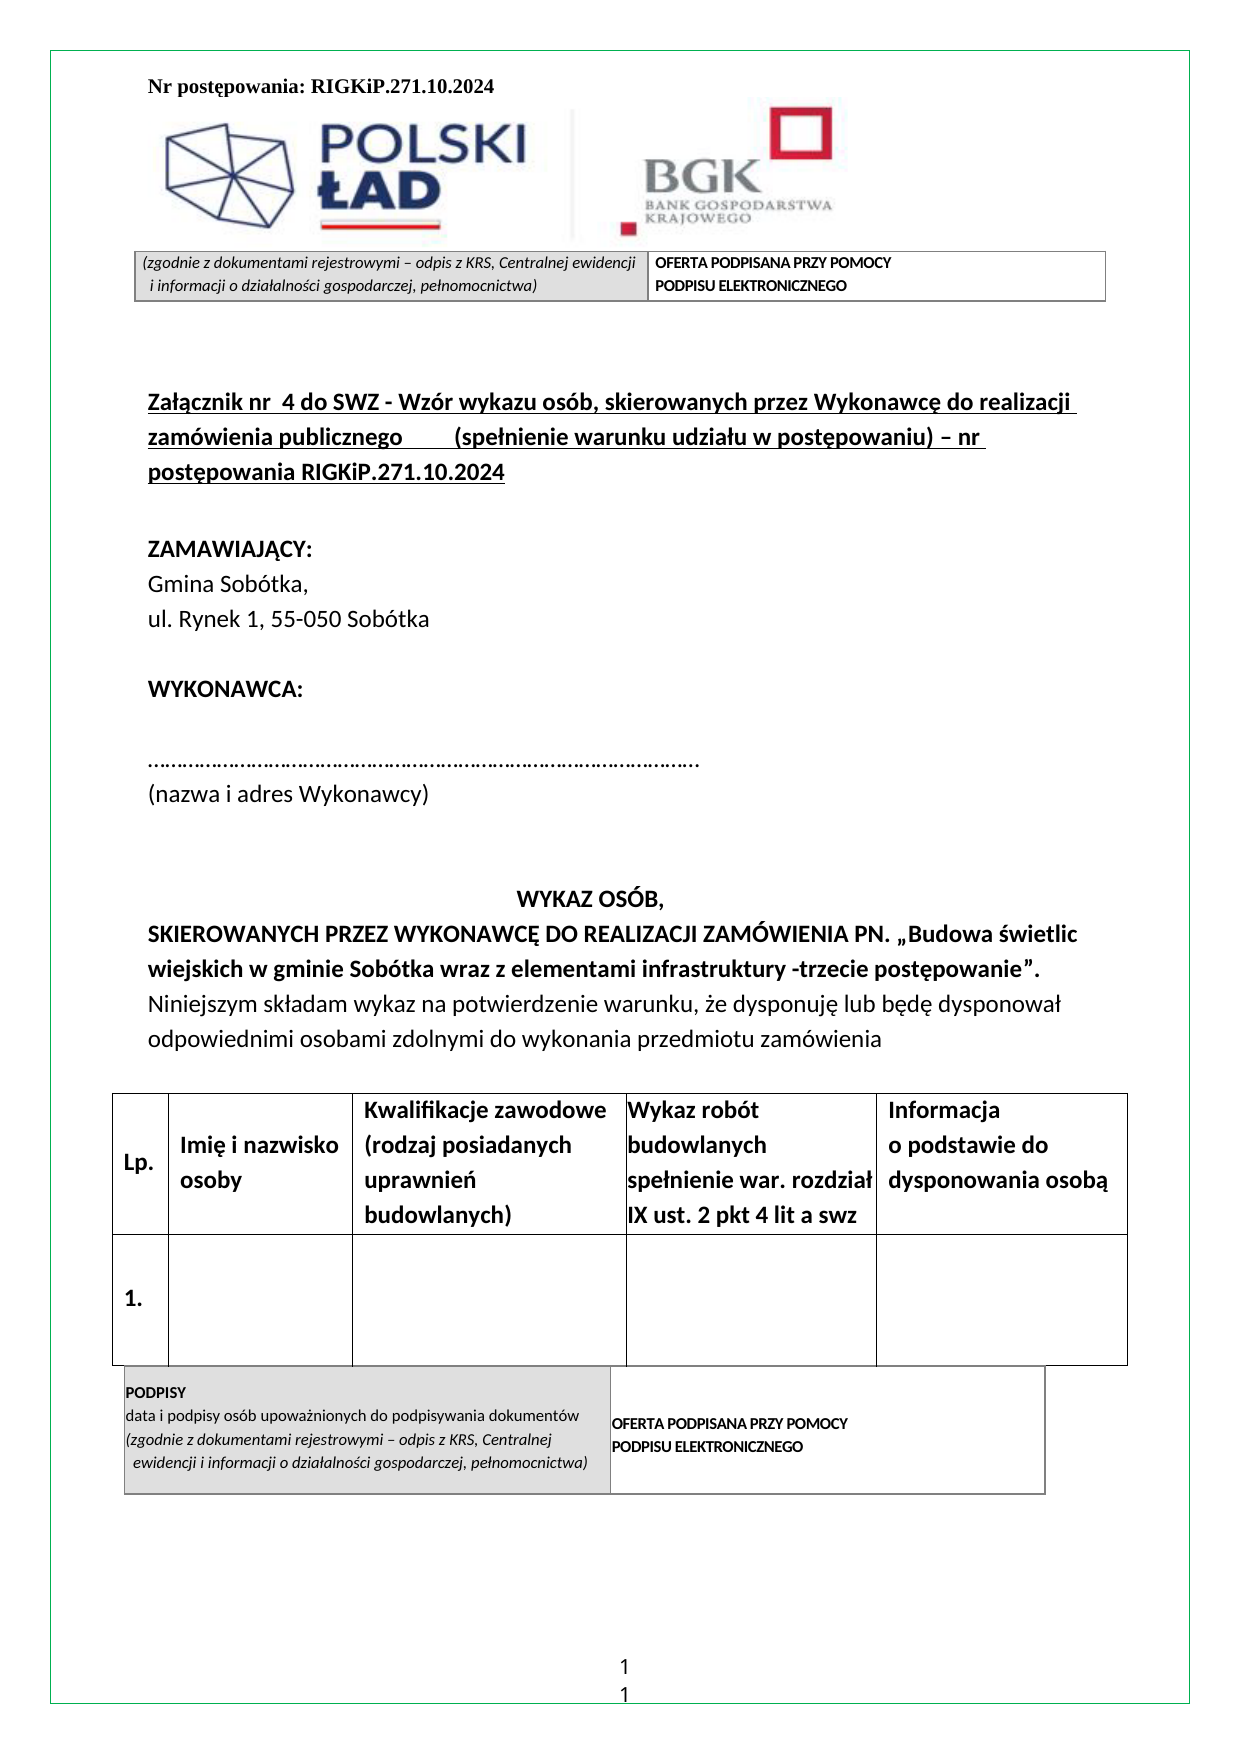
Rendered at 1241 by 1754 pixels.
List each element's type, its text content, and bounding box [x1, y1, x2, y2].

table_cell [353, 1235, 626, 1365]
text skierowanych przez wykonawcę do realizacji zamówienia pn. „Budowa świetlic wiejskich w gminie Sobótka wraz z elementami infrastruktury -trzecie postępowanie”. [148, 918, 1093, 983]
text ul. Rynek 1, 55-050 Sobótka [148, 603, 1093, 633]
text Gmina Sobótka, [148, 568, 1093, 598]
text Niniejszym składam wykaz na potwierdzenie warunku, że dysponuję lub będę dysponował odpowiednimi osobami zdolnymi do wykonania przedmiotu zamówienia [148, 988, 1093, 1053]
table_cell [877, 1235, 1127, 1365]
table_header Informacja o podstawie do dysponowania osobą [877, 1094, 1127, 1234]
table_header Kwalifikacje zawodowe (rodzaj posiadanych uprawnień budowlanych) [353, 1094, 626, 1234]
text Załącznik nr 4 do SWZ - Wzór wykazu osób, skierowanych przez Wykonawcę do realizacji zamówienia publicznego (spełnienie warunku udziału w postępowaniu) – nr postępowania RIGKiP.271.10.2024 [148, 387, 1093, 487]
table_cell PODPISY data i podpisy osób upoważnionych do podpisywania dokumentów (zgodnie z dokumentami rejestrowymi – odpis z KRS, Centralnej ewidencji i informacji o działalności gospodarczej, pełnomocnictwa) [125, 1367, 610, 1493]
table_cell 1. [113, 1235, 168, 1365]
text (nazwa i adres Wykonawcy) [148, 778, 1093, 808]
table_cell [627, 1235, 876, 1365]
table_cell OFERTA PODPISANA PRZY POMOCY PODPISU ELEKTRONICZNEGO [611, 1367, 1044, 1493]
table_header Imię i nazwisko osoby [169, 1094, 352, 1234]
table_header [136, 252, 647, 300]
text ZAMAWIAJĄCY: [148, 533, 1093, 563]
text WYKONAWCA: [148, 673, 1093, 703]
text wykaz osób, [443, 883, 1093, 913]
table_header Lp. [113, 1094, 168, 1234]
table_header Wykaz robót budowlanych spełnienie war. rozdział IX ust. 2 pkt 4 lit a swz [627, 1094, 876, 1234]
table_cell [169, 1235, 352, 1365]
text …………………………………………………………………………………… [148, 743, 1093, 773]
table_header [649, 252, 1105, 300]
